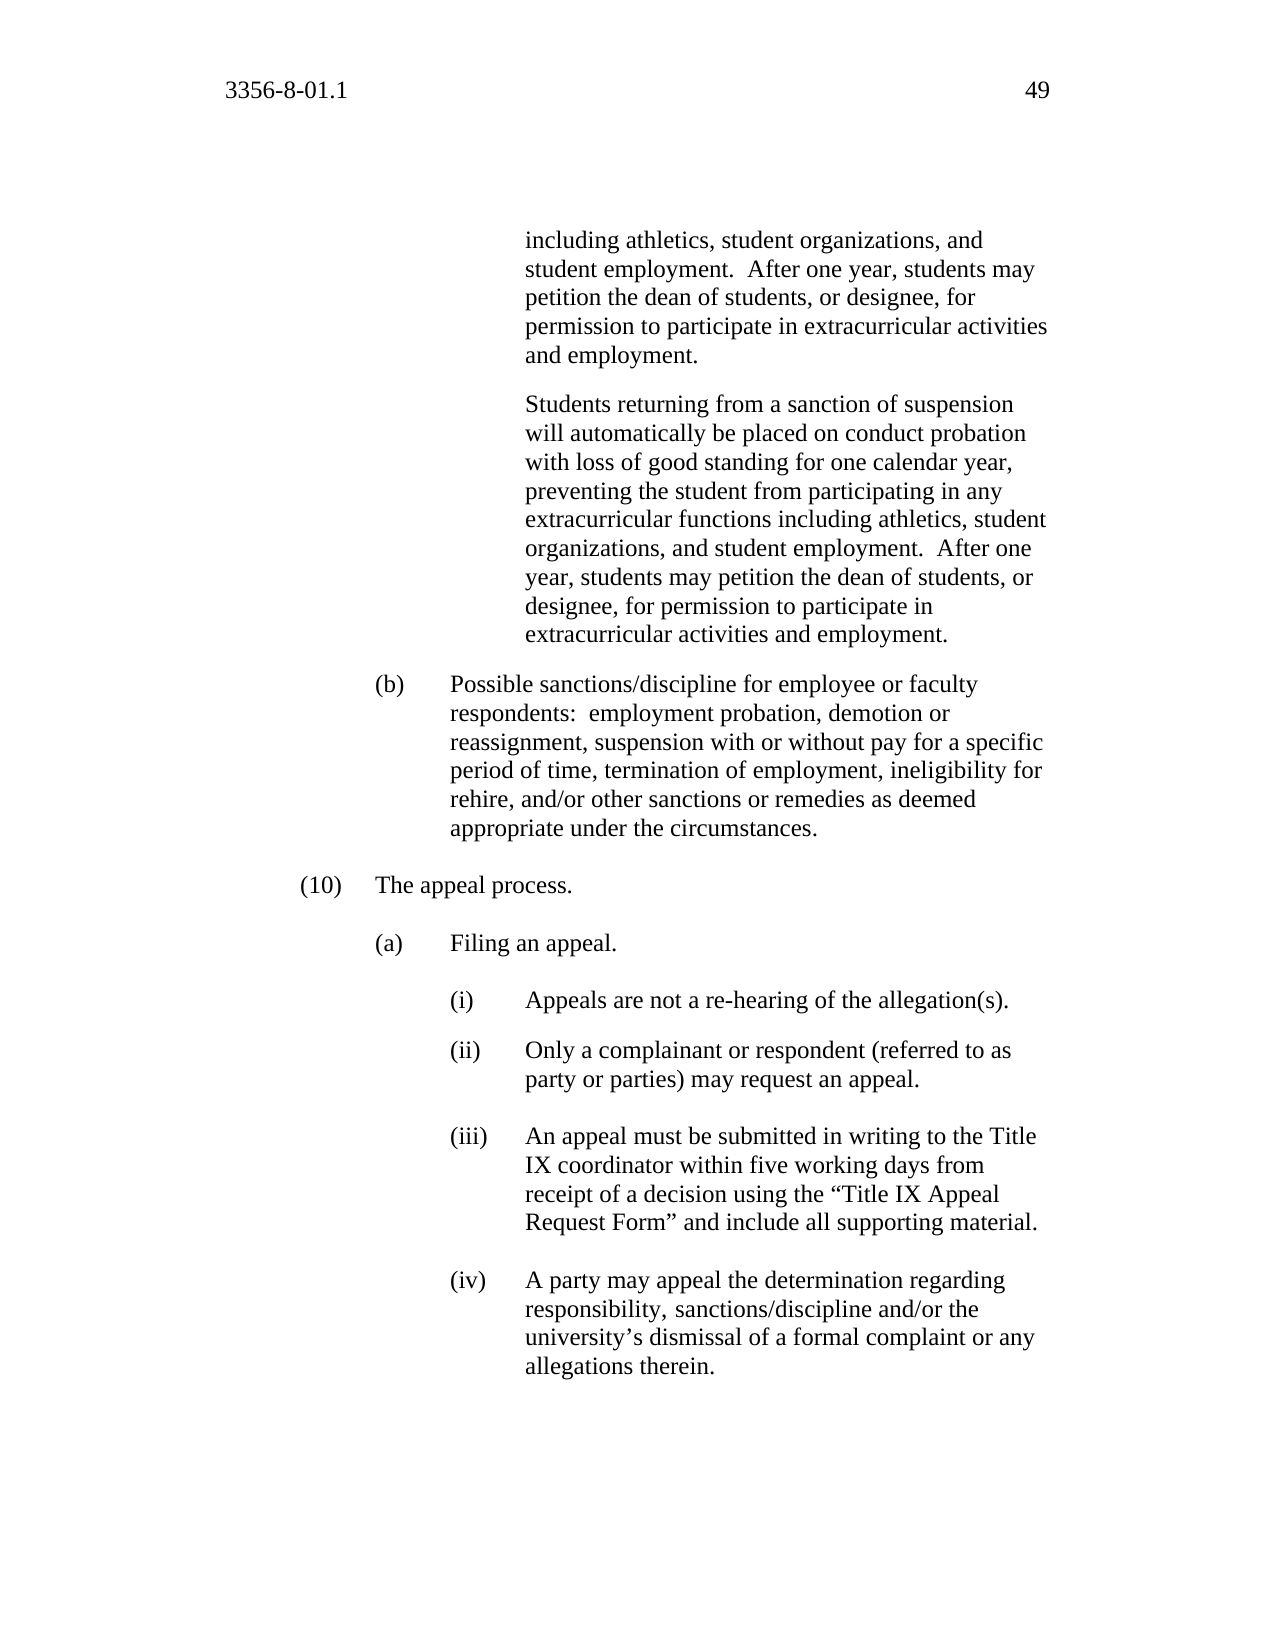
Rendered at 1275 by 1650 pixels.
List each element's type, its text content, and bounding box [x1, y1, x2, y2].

text Students returning from a sanction of suspension will automatically be placed on conduct probation with loss of good standing for one calendar year, preventing the student from participating in any extracurricular functions including athletics, student organizations, and student employment. After one year, students may petition the dean of students, or designee, for permission to participate in extracurricular activities and employment. [525, 389, 1050, 648]
list (a) Filing an appeal. [341, 928, 1050, 957]
list (i) Appeals are not a re-hearing of the allegation(s). [450, 985, 1050, 1014]
list The appeal process. [300, 870, 1050, 899]
text (ii) Only a complainant or respondent (referred to as party or parties) may request an appeal. [450, 1035, 1050, 1092]
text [450, 225, 1050, 369]
text (b) Possible sanctions/discipline for employee or faculty respondents: employment probation, demotion or reassignment, suspension with or without pay for a specific period of time, termination of employment, ineligibility for rehire, and/or other sanctions or remedies as deemed appropriate under the circumstances. [375, 669, 1050, 842]
text (iv) A party may appeal the determination regarding responsibility, sanctions/discipline and/or the university’s dismissal of a formal complaint or any allegations therein. [450, 1265, 1050, 1380]
text (iii) An appeal must be submitted in writing to the Title IX coordinator within five working days from receipt of a decision using the “Title IX Appeal Request Form” and include all supporting material. [450, 1121, 1050, 1236]
